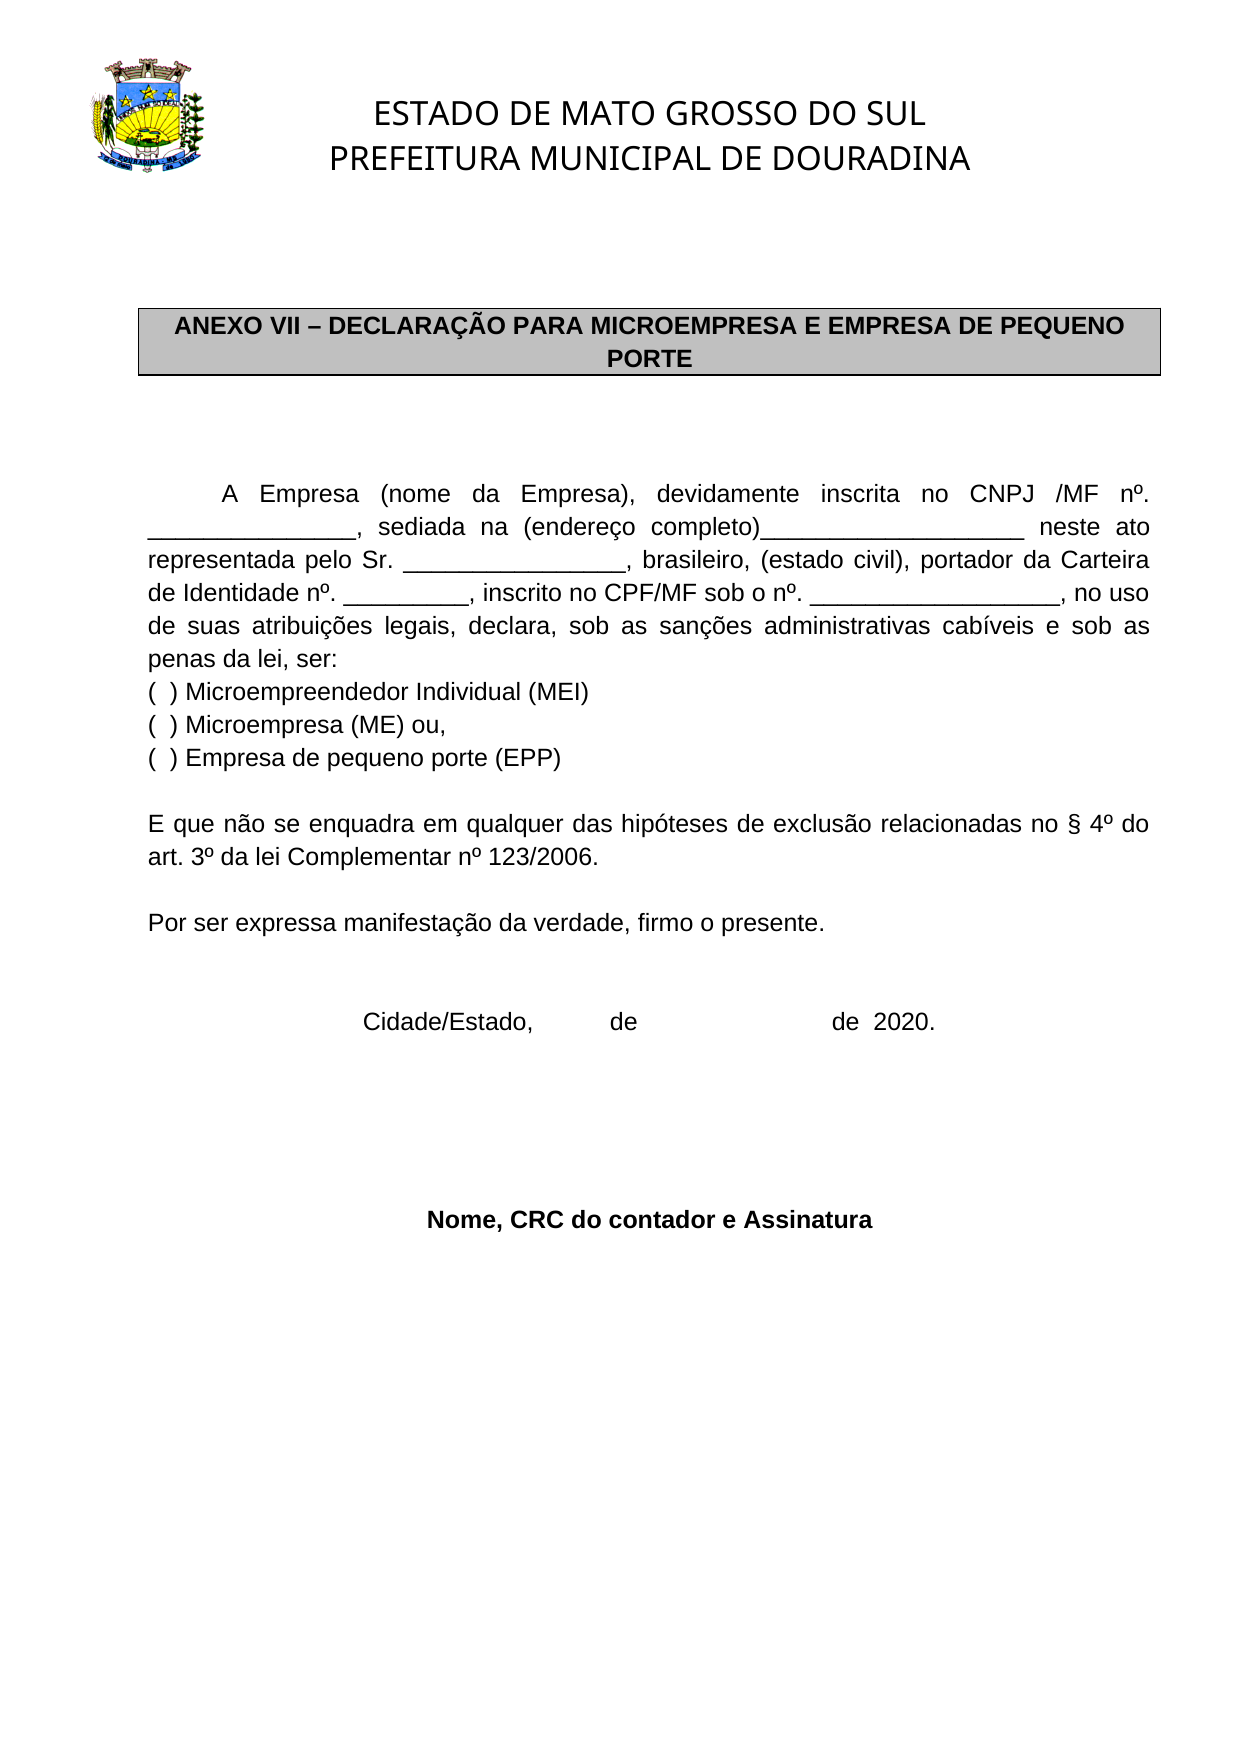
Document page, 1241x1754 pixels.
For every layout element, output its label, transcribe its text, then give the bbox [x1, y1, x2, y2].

picture [80, 45, 213, 183]
text ( ) Empresa de pequeno porte (EPP) [148, 743, 1152, 772]
text Nome, CRC do contador e Assinatura [148, 1205, 1152, 1234]
text E que não se enquadra em qualquer das hipóteses de exclusão relacionadas no § 4º do art. 3º da lei Complementar nº 123/2006. [148, 809, 1152, 871]
text Por ser expressa manifestação da verdade, firmo o presente. [148, 908, 1152, 937]
text ( ) Microempresa (ME) ou, [148, 710, 1152, 739]
text ( ) Microempreendedor Individual (MEI) [148, 677, 1152, 706]
subtitle ANEXO VII – DECLARAÇÃO PARA MICROEMPRESA E EMPRESA DE PEQUENO PORTE [139, 309, 1160, 374]
text Cidade/Estado, de de 2020. [148, 1007, 1152, 1036]
text A Empresa (nome da Empresa), devidamente inscrita no CNPJ /MF nº. _______________, sediada na (endereço completo)___________________ neste ato representada pelo Sr. ________________, brasileiro, (estado civil), portador da Carteira de Identidade nº. _________, inscrito no CPF/MF sob o nº. __________________, no uso de suas atribuições legais, declara, sob as sanções administrativas cabíveis e sob as penas da lei, ser: [148, 479, 1152, 673]
